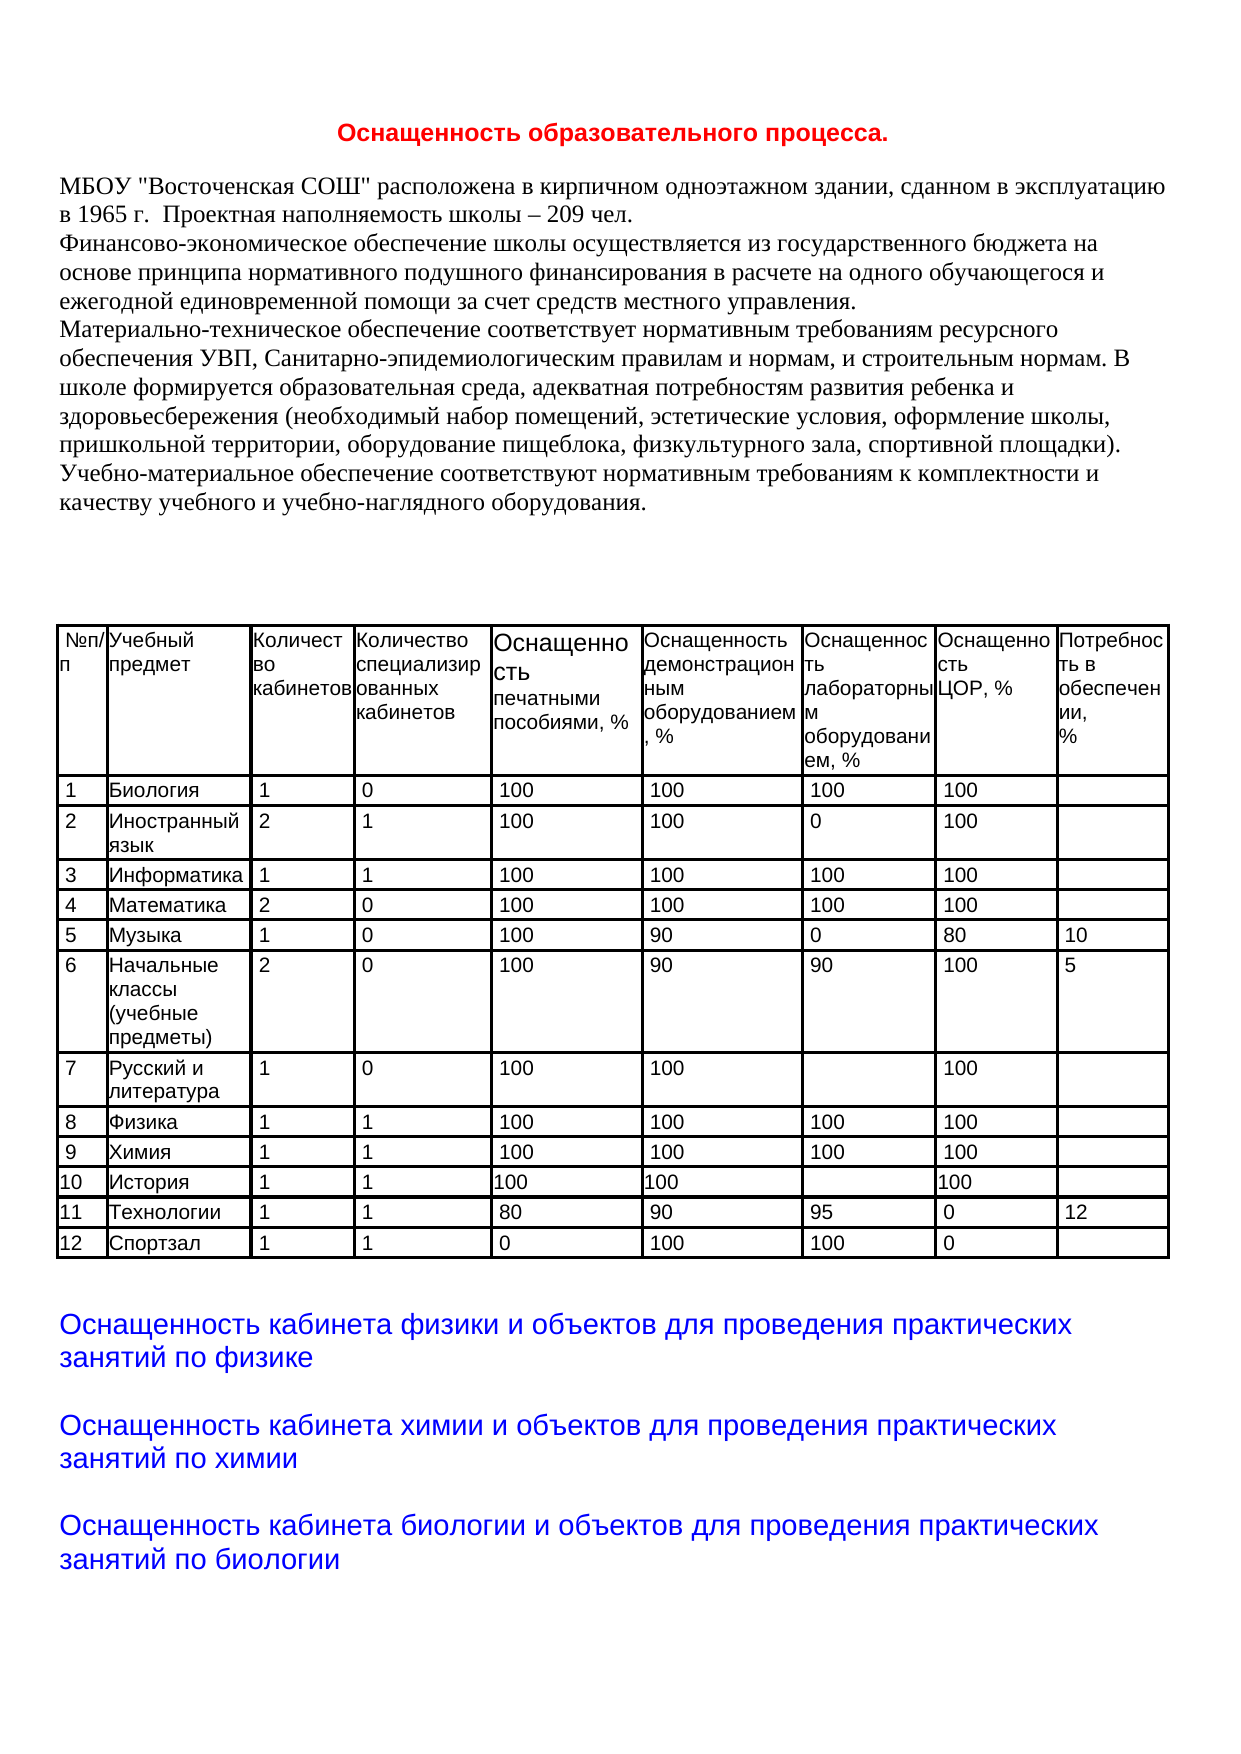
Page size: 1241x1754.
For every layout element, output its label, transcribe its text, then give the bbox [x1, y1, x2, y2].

table_cell 5 [1059, 952, 1167, 1051]
text МБОУ "Восточенская СОШ" расположена в кирпичном одноэтажном здании, сданном в эксплуатацию в 1965 г. Проектная наполняемость школы – 209 чел. [59, 171, 1167, 228]
table_cell 1 [356, 1168, 490, 1195]
table_cell 2 [59, 807, 106, 858]
table_cell 100 [804, 891, 934, 918]
table_cell 100 [493, 921, 641, 948]
table_cell 1 [356, 1138, 490, 1165]
table_header Оснащенность лабораторным оборудованием, % [804, 627, 934, 773]
table_cell 1 [356, 1108, 490, 1135]
table_header Оснащенность ЦОР, % [937, 627, 1056, 773]
table_cell [1059, 891, 1167, 918]
table_cell 95 [804, 1199, 934, 1226]
table_cell 100 [493, 777, 641, 804]
table_cell 100 [937, 807, 1056, 858]
text Финансово-экономическое обеспечение школы осуществляется из государственного бюджета на основе принципа нормативного подушного финансирования в расчете на одного обучающегося и ежегодной единовременной помощи за счет средств местного управления. [59, 228, 1167, 314]
table_cell 1 [356, 1199, 490, 1226]
table_cell 4 [59, 891, 106, 918]
table_cell 100 [937, 777, 1056, 804]
table_cell 100 [493, 891, 641, 918]
table_cell 100 [493, 1054, 641, 1105]
table_cell Биология [109, 777, 249, 804]
table_cell [1059, 1054, 1167, 1105]
table_cell 100 [937, 1054, 1056, 1105]
table_cell 1 [253, 1199, 353, 1226]
table_cell [804, 1168, 934, 1195]
table_cell [1059, 807, 1167, 858]
table_cell 100 [493, 807, 641, 858]
table_cell 1 [356, 1229, 490, 1256]
table_cell [1059, 1108, 1167, 1135]
table_cell 1 [253, 1108, 353, 1135]
table_cell 12 [59, 1229, 106, 1256]
table_cell 1 [253, 921, 353, 948]
table_cell 100 [644, 1138, 801, 1165]
table_cell 0 [356, 777, 490, 804]
table_cell 100 [644, 891, 801, 918]
table_cell Информатика [109, 861, 249, 888]
table_cell 100 [804, 1229, 934, 1256]
table_cell Химия [109, 1138, 249, 1165]
table_cell Иностранный язык [109, 807, 249, 858]
table_cell 1 [253, 1168, 353, 1195]
table_cell Технологии [109, 1199, 249, 1226]
text Учебно-материальное обеспечение соответствуют нормативным требованиям к комплектности и качеству учебного и учебно-наглядного оборудования. [59, 458, 1167, 516]
table_cell 100 [493, 1138, 641, 1165]
table_cell 0 [804, 807, 934, 858]
table_cell 1 [356, 861, 490, 888]
table_cell Музыка [109, 921, 249, 948]
table_cell [804, 1054, 934, 1105]
table_cell 2 [253, 807, 353, 858]
table_cell 100 [937, 891, 1056, 918]
table_cell Начальные классы (учебные предметы) [109, 952, 249, 1051]
table_cell 1 [253, 777, 353, 804]
table_cell 100 [804, 861, 934, 888]
table_cell 100 [804, 1138, 934, 1165]
table_cell 1 [356, 807, 490, 858]
table_cell 8 [59, 1108, 106, 1135]
table_cell 80 [493, 1199, 641, 1226]
table_header №п/п [59, 627, 106, 773]
table_cell 100 [493, 952, 641, 1051]
table_cell Спортзал [109, 1229, 249, 1256]
text Материально-техническое обеспечение соответствует нормативным требованиям ресурсного обеспечения УВП, Санитарно-эпидемиологическим правилам и нормам, и строительным нормам. В школе формируется образовательная среда, адекватная потребностям развития ребенка и здоровьесбережения (необходимый набор помещений, эстетические условия, оформление школы, пришкольной территории, оборудование пищеблока, физкультурного зала, спортивной площадки). [59, 314, 1167, 458]
table_cell 90 [644, 1199, 801, 1226]
table_header Количество кабинетов [253, 627, 353, 773]
table_cell 100 [644, 1229, 801, 1256]
table_header Оснащенность демонстрационным оборудованием, % [644, 627, 801, 773]
table_cell 100 [644, 807, 801, 858]
table_cell 1 [253, 1229, 353, 1256]
table_header Учебный предмет [109, 627, 249, 773]
table_cell 100 [937, 1108, 1056, 1135]
table_cell Русский и литература [109, 1054, 249, 1105]
table_cell 100 [644, 861, 801, 888]
table_cell 1 [253, 861, 353, 888]
table_cell 100 [644, 1168, 801, 1195]
table_cell Физика [109, 1108, 249, 1135]
table_cell 90 [644, 921, 801, 948]
table_header Количество специализированных кабинетов [356, 627, 490, 773]
text Оснащенность кабинета химии и объектов для проведения практических занятий по химии [59, 1407, 1167, 1474]
table_cell 1 [253, 1054, 353, 1105]
table_cell 2 [253, 952, 353, 1051]
text Оснащенность кабинета биологии и объектов для проведения практических занятий по биологии [59, 1508, 1167, 1575]
table_cell 6 [59, 952, 106, 1051]
table_cell 2 [253, 891, 353, 918]
table_header Оснащенность печатными пособиями, % [493, 627, 641, 773]
table_cell 1 [59, 777, 106, 804]
table_cell [1059, 1229, 1167, 1256]
table_cell 10 [59, 1168, 106, 1195]
table_header Потребность в обеспечении, % [1059, 627, 1167, 773]
table_cell 9 [59, 1138, 106, 1165]
table_cell 1 [253, 1138, 353, 1165]
table_cell 0 [356, 1054, 490, 1105]
table_cell 0 [937, 1199, 1056, 1226]
table_cell 100 [644, 777, 801, 804]
table_cell 80 [937, 921, 1056, 948]
table_cell 7 [59, 1054, 106, 1105]
table_cell 100 [804, 777, 934, 804]
table_cell 0 [493, 1229, 641, 1256]
table_cell 0 [356, 891, 490, 918]
table_cell История [109, 1168, 249, 1195]
table_cell 100 [493, 861, 641, 888]
table_cell 100 [937, 1138, 1056, 1165]
table_cell [1059, 1138, 1167, 1165]
table_cell 5 [59, 921, 106, 948]
table_cell [1059, 1168, 1167, 1195]
table_cell 0 [356, 952, 490, 1051]
table_cell 12 [1059, 1199, 1167, 1226]
table_cell 90 [644, 952, 801, 1051]
table_cell 0 [804, 921, 934, 948]
table_cell 100 [493, 1108, 641, 1135]
table_cell [1059, 861, 1167, 888]
table_cell 100 [937, 861, 1056, 888]
table_cell 90 [804, 952, 934, 1051]
table_cell 0 [356, 921, 490, 948]
table_cell [1059, 777, 1167, 804]
table_cell 100 [937, 1168, 1056, 1195]
table_cell 100 [644, 1108, 801, 1135]
table_cell 100 [644, 1054, 801, 1105]
table_cell 10 [1059, 921, 1167, 948]
table_cell 100 [804, 1108, 934, 1135]
table_cell 0 [937, 1229, 1056, 1256]
table_cell 11 [59, 1199, 106, 1226]
table_cell 100 [937, 952, 1056, 1051]
table_cell 100 [493, 1168, 641, 1195]
table_cell 3 [59, 861, 106, 888]
text Оснащенность образовательного процесса. [59, 118, 1167, 147]
table_cell Математика [109, 891, 249, 918]
text Оснащенность кабинета физики и объектов для проведения практических занятий по физике [59, 1283, 1167, 1374]
